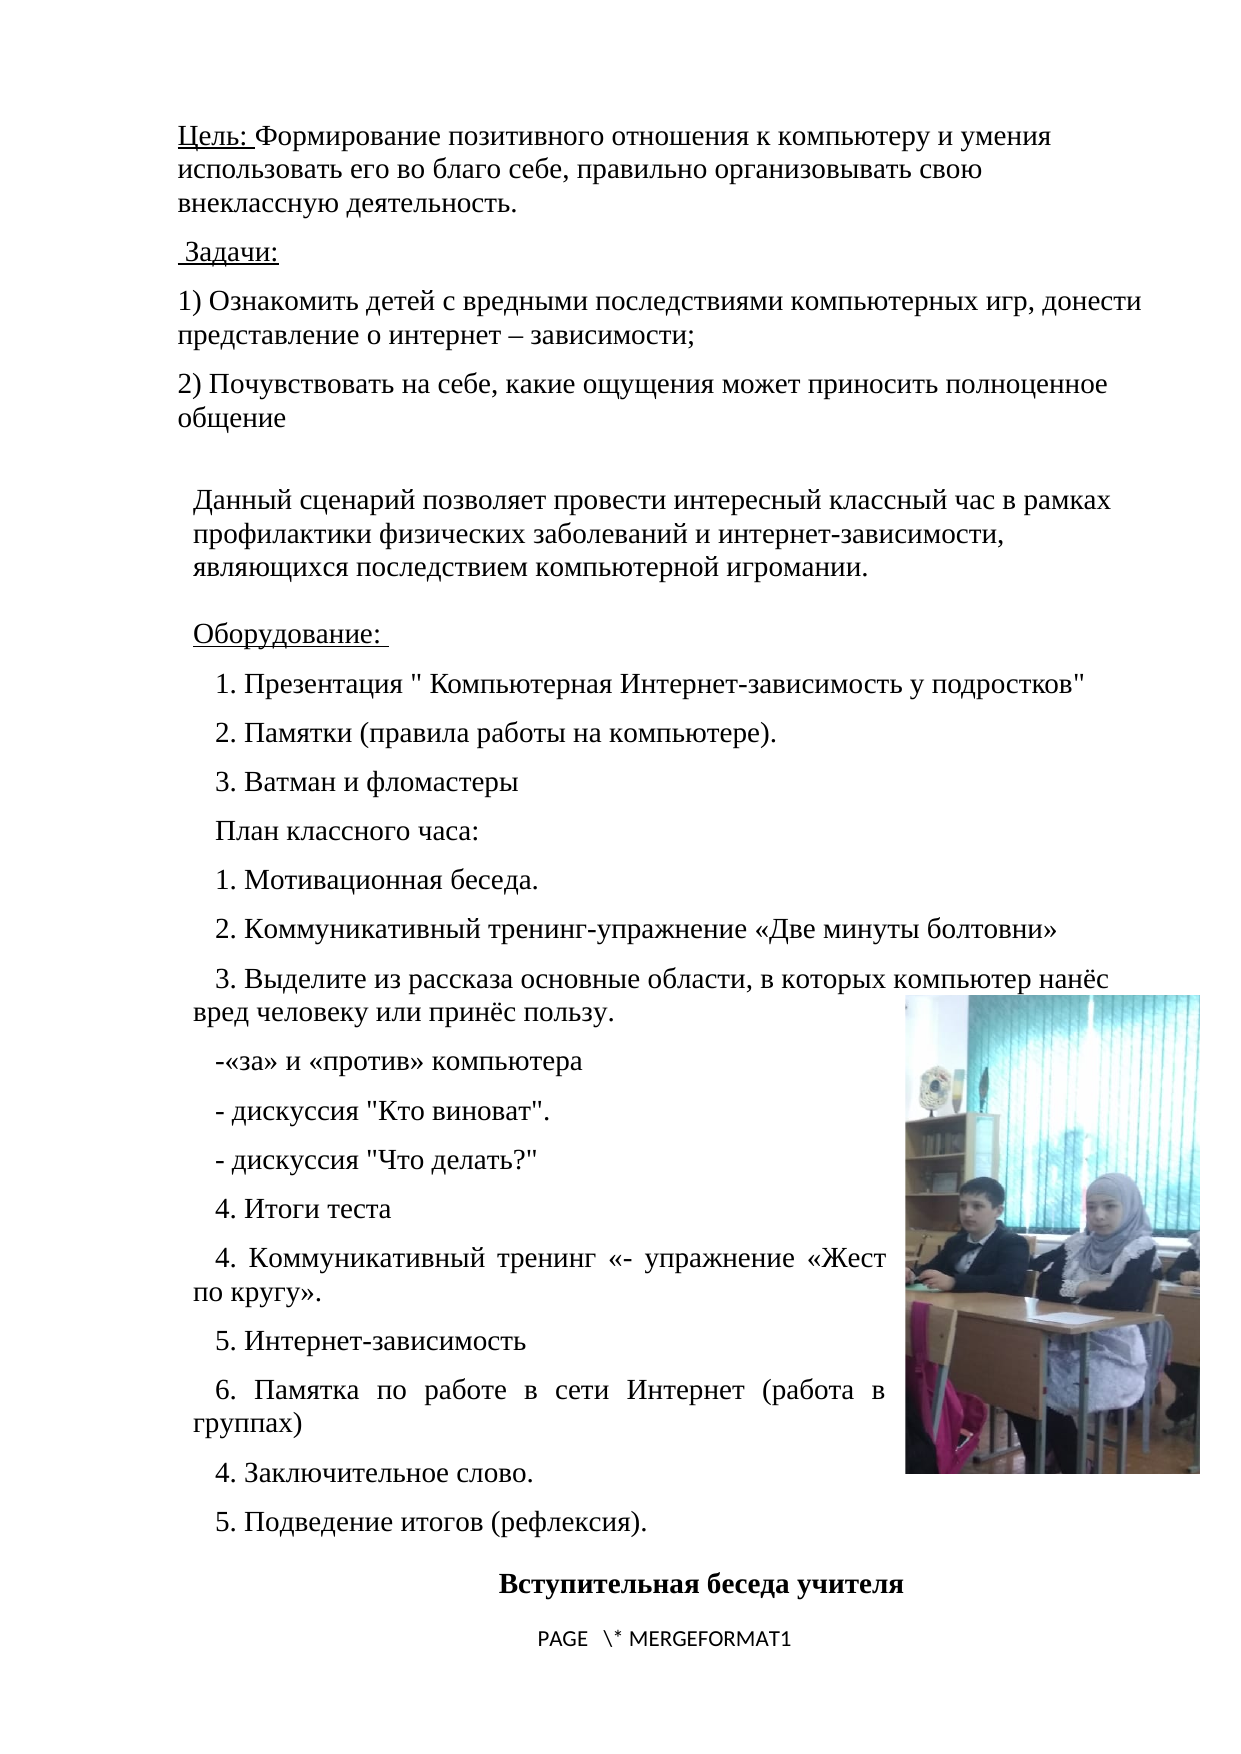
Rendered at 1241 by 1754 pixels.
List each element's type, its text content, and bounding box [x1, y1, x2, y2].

picture [906, 995, 1200, 1474]
text 3. Выделите из рассказа основные области, в которых компьютер нанёс вред человеку или принёс пользу. [193, 961, 1136, 1028]
text 1. Мотивационная беседа. [193, 862, 1136, 896]
text Задачи: [177, 234, 1136, 268]
text - дискуссия "Что делать?" [193, 1142, 906, 1175]
text 1. Презентация " Компьютерная Интернет-зависимость у подростков" [193, 666, 1136, 699]
text Вступительная беседа учителя [177, 1567, 1152, 1600]
text 5. Подведение итогов (рефлексия). [193, 1504, 1136, 1537]
text 4. Итоги теста [193, 1191, 906, 1224]
text План классного часа: [193, 813, 1136, 847]
text Данный сценарий позволяет провести интересный классный час в рамках профилактики физических заболеваний и интернет-зависимости, являющихся последствием компьютерной игромании. Оборудование: [193, 449, 1136, 650]
text 4. Коммуникативный тренинг «- упражнение «Жест по кругу». [193, 1240, 906, 1307]
text - дискуссия "Кто виноват". [193, 1093, 906, 1126]
text Цель: Формирование позитивного отношения к компьютеру и умения использовать его во благо себе, правильно организовывать свою внеклассную деятельность. [177, 118, 1152, 219]
text 4. Заключительное слово. [193, 1455, 1136, 1488]
text 2) Почувствовать на себе, какие ощущения может приносить полноценное общение [177, 366, 1152, 433]
text 1) Ознакомить детей с вредными последствиями компьютерных игр, донести представление о интернет – зависимости; [177, 283, 1152, 351]
text 6. Памятка по работе в сети Интернет (работа в группах) [193, 1372, 906, 1439]
text 3. Ватман и фломастеры [193, 764, 1136, 798]
text 2. Коммуникативный тренинг-упражнение «Две минуты болтовни» [193, 912, 1136, 945]
text -«за» и «против» компьютера [193, 1043, 906, 1077]
text 2. Памятки (правила работы на компьютере). [193, 715, 1136, 748]
text 5. Интернет-зависимость [193, 1323, 906, 1356]
